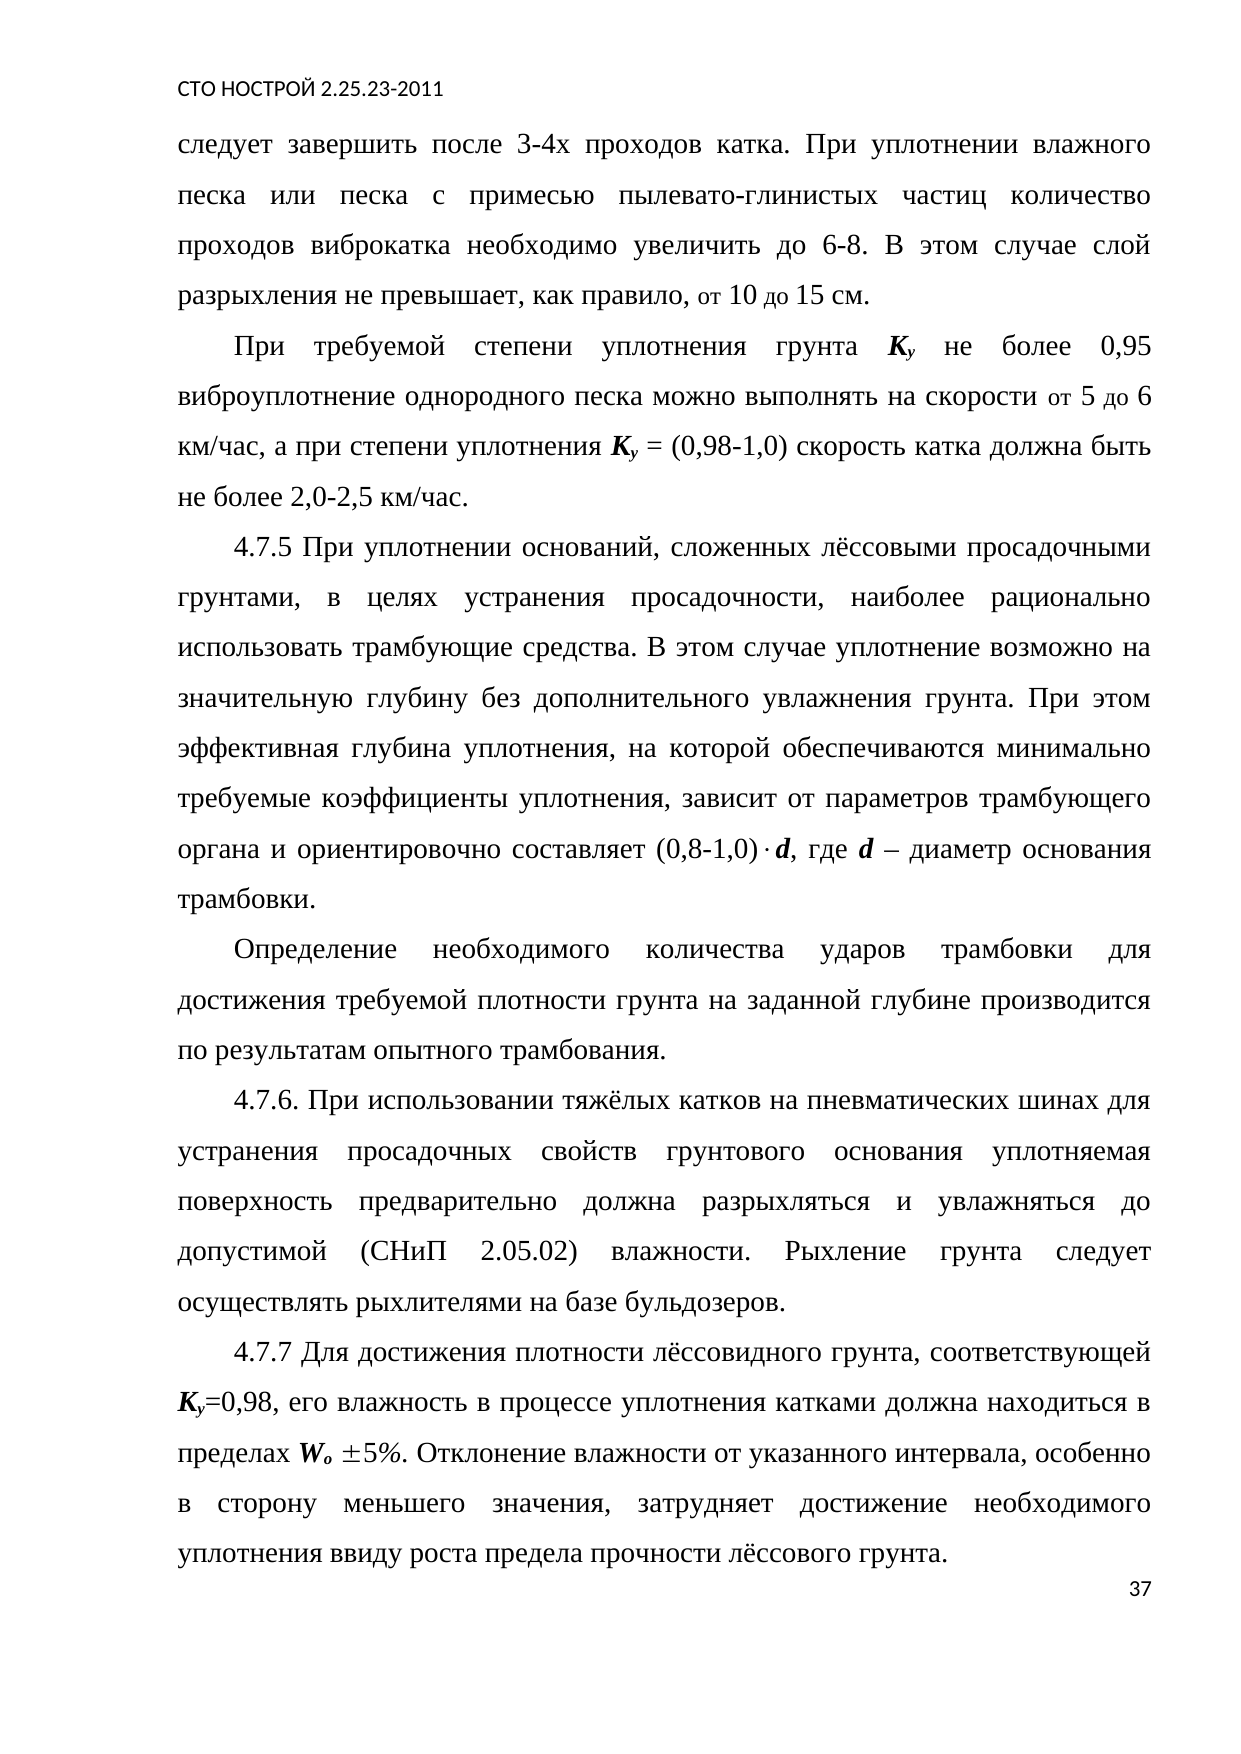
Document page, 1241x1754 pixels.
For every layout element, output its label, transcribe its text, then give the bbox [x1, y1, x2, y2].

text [177, 126, 1152, 311]
text 4.7.5 При уплотнении оснований, сложенных лёссовыми просадочными грунтами, в целях устранения просадочности, наиболее рационально использовать трамбующие средства. В этом случае уплотнение возможно на значительную глубину без дополнительного увлажнения грунта. При этом эффективная глубина уплотнения, на которой обеспечиваются минимально требуемые коэффициенты уплотнения, зависит от параметров трамбующего органа и ориентировочно составляет (0,8-1,0)d, где d – диаметр основания трамбовки. [177, 529, 1152, 915]
text 4.7.7 Для достижения плотности лёссовидного грунта, соответствующей Ку=0,98, его влажность в процессе уплотнения катками должна находиться в пределах Wо 5%. Отклонение влажности от указанного интервала, особенно в сторону меньшего значения, затрудняет достижение необходимого уплотнения ввиду роста предела прочности лёссового грунта. [177, 1334, 1152, 1569]
text При требуемой степени уплотнения грунта Ку не более 0,95 виброуплотнение однородного песка можно выполнять на скорости от 5 до 6 км/час, а при степени уплотнения Ку = (0,98-1,0) скорость катка должна быть не более 2,0-2,5 км/час. [177, 328, 1152, 512]
text 4.7.6. При использовании тяжёлых катков на пневматических шинах для устранения просадочных свойств грунтового основания уплотняемая поверхность предварительно должна разрыхляться и увлажняться до допустимой (СНиП 2.05.02) влажности. Рыхление грунта следует осуществлять рыхлителями на базе бульдозеров. [177, 1082, 1152, 1317]
text Определение необходимого количества ударов трамбовки для достижения требуемой плотности грунта на заданной глубине производится по результатам опытного трамбования. [177, 932, 1152, 1066]
